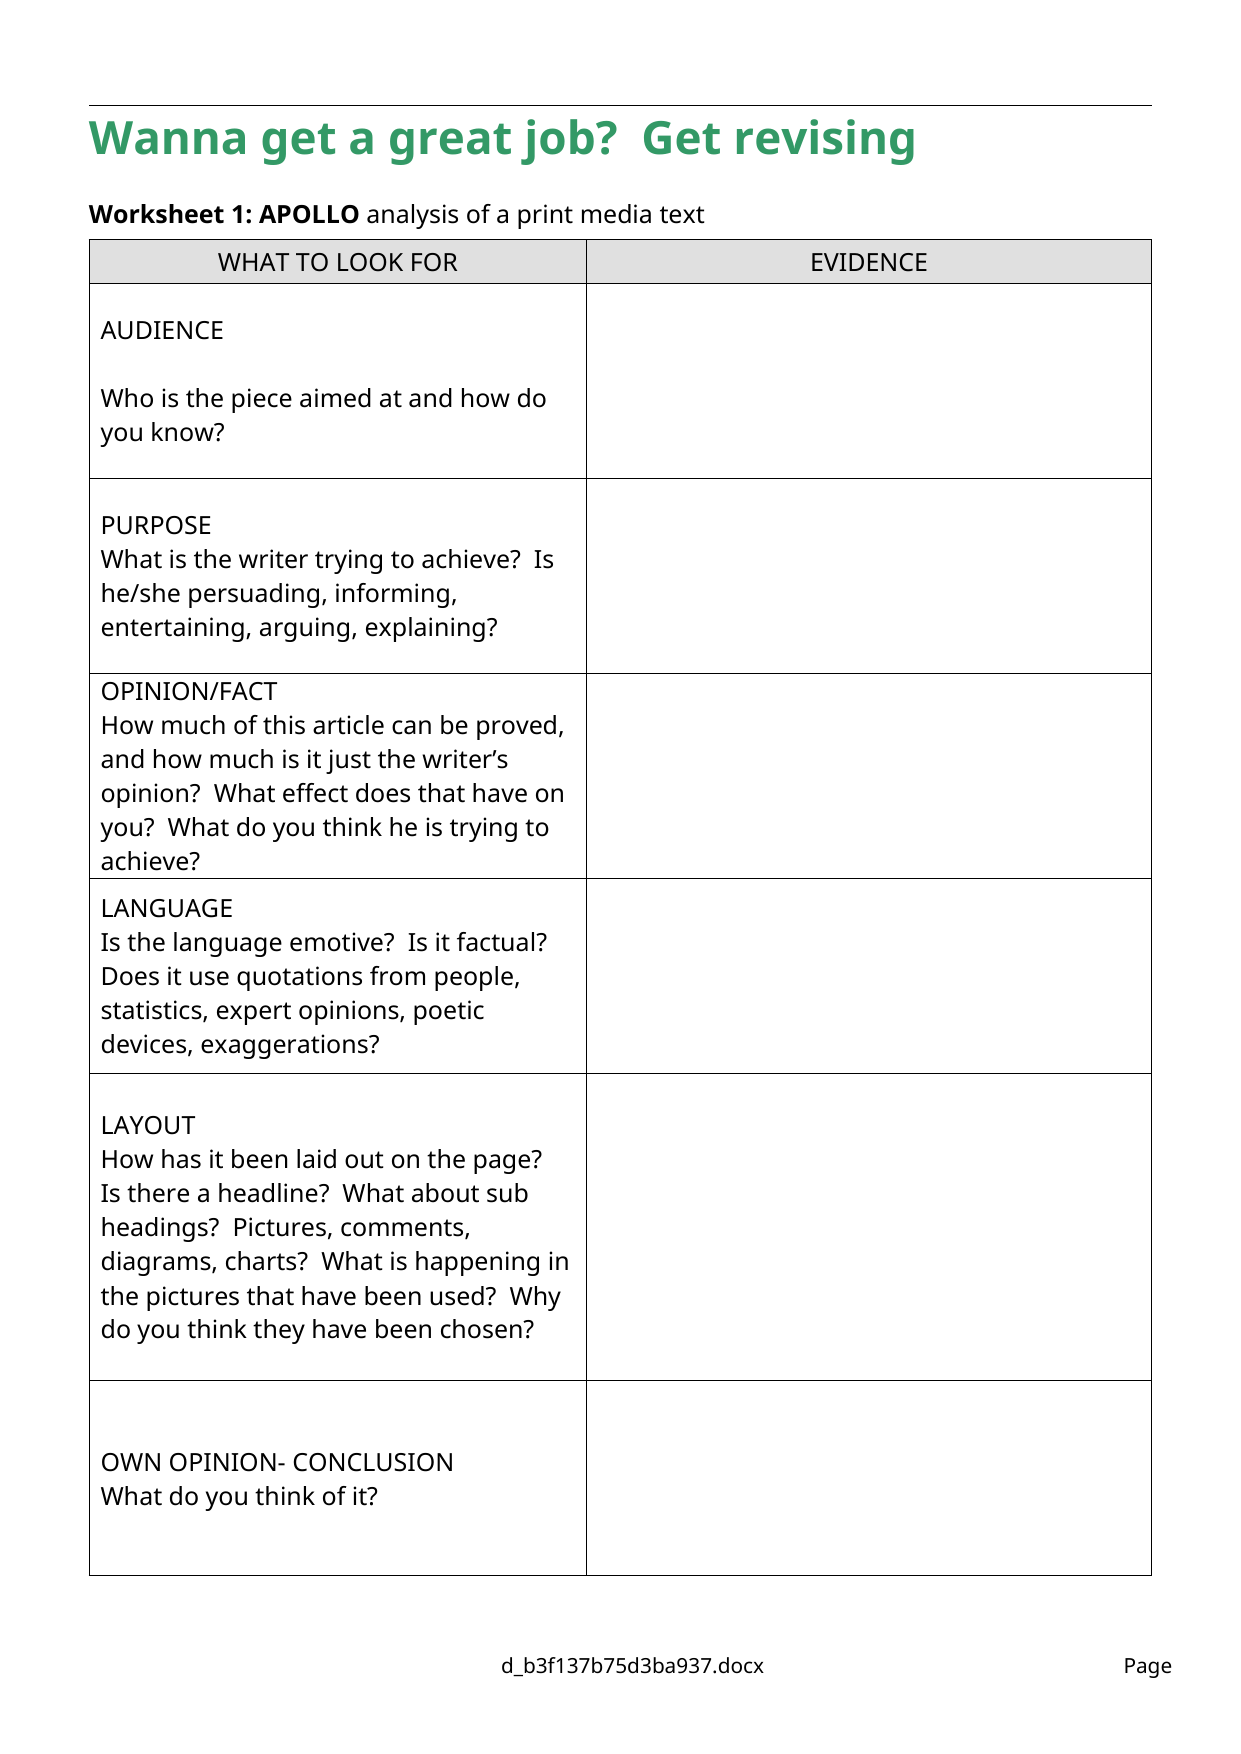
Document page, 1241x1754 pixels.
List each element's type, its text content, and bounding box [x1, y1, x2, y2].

table_cell [587, 1074, 1151, 1380]
table_header WHAT TO LOOK FOR [90, 240, 586, 283]
table_cell LAYOUT How has it been laid out on the page? Is there a headline? What about sub headings? Pictures, comments, diagrams, charts? What is happening in the pictures that have been used? Why do you think they have been chosen? [90, 1074, 586, 1380]
table_cell [587, 284, 1151, 477]
table_cell PURPOSE What is the writer trying to achieve? Is he/she persuading, informing, entertaining, arguing, explaining? [90, 479, 586, 672]
table_cell [587, 879, 1151, 1073]
table_cell LANGUAGE Is the language emotive? Is it factual? Does it use quotations from people, statistics, expert opinions, poetic devices, exaggerations? [90, 879, 586, 1073]
table_cell OPINION/FACT How much of this article can be proved, and how much is it just the writer’s opinion? What effect does that have on you? What do you think he is trying to achieve? [90, 674, 586, 878]
text Wanna get a great job? Get revising [89, 106, 1152, 168]
table_cell OWN OPINION- CONCLUSION What do you think of it? [90, 1381, 586, 1575]
table_cell [587, 674, 1151, 878]
text Worksheet 1: APOLLO analysis of a print media text [89, 197, 1152, 231]
table_cell AUDIENCE Who is the piece aimed at and how do you know? [90, 284, 586, 477]
table_header EVIDENCE [587, 240, 1151, 283]
table_cell [587, 479, 1151, 672]
table_cell [587, 1381, 1151, 1575]
